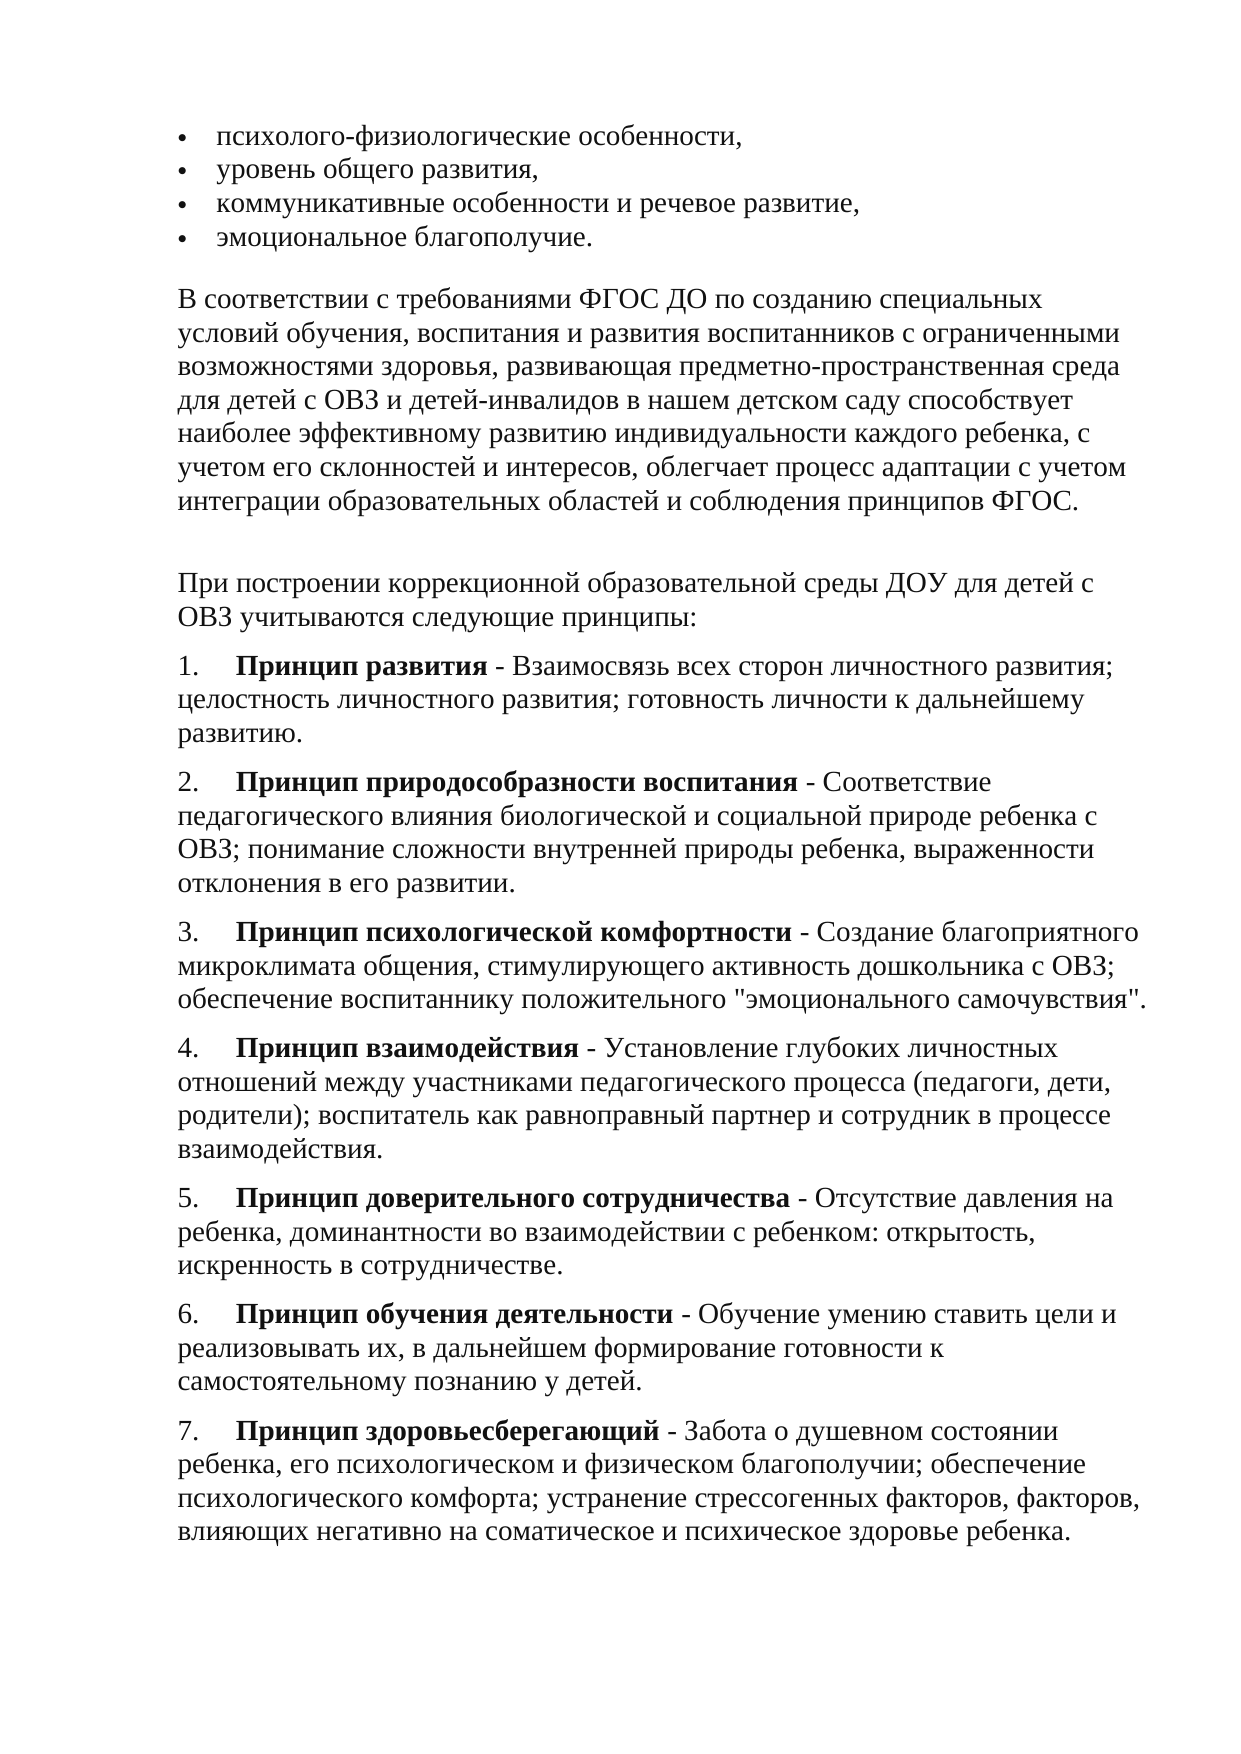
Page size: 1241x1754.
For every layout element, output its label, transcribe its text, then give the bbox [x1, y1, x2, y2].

text При построении коррекционной образовательной среды ДОУ для детей с ОВЗ учитываются следующие принципы: [177, 532, 1152, 632]
text В соответствии с требованиями ФГОС ДО по созданию специальных условий обучения, воспитания и развития воспитанников с ограниченными возможностями здоровья, развивающая предметно-пространственная среда для детей с ОВЗ и детей-инвалидов в нашем детском саду способствует наиболее эффективному развитию индивидуальности каждого ребенка, с учетом его склонностей и интересов, облегчает процесс адаптации с учетом интеграции образовательных областей и соблюдения принципов ФГОС. [177, 281, 1152, 516]
list эмоциональное благополучие. [179, 219, 1152, 252]
list уровень общего развития, [179, 152, 1152, 185]
text 2. Принцип природособразности воспитания - Соответствие педагогического влияния биологической и социальной природе ребенка с ОВЗ; понимание сложности внутренней природы ребенка, выраженности отклонения в его развитии. [177, 764, 1152, 898]
text 4. Принцип взаимодействия - Установление глубоких личностных отношений между участниками педагогического процесса (педагоги, дети, родители); воспитатель как равноправный партнер и сотрудник в процессе взаимодействия. [177, 1030, 1152, 1164]
text 5. Принцип доверительного сотрудничества - Отсутствие давления на ребенка, доминантности во взаимодействии с ребенком: открытость, искренность в сотрудничестве. [177, 1180, 1152, 1281]
list психолого-физиологические особенности, [179, 118, 1152, 152]
list коммуникативные особенности и речевое развитие, [179, 185, 1152, 219]
text 6. Принцип обучения деятельности - Обучение умению ставить цели и реализовывать их, в дальнейшем формирование готовности к самостоятельному познанию у детей. [177, 1296, 1152, 1397]
text 3. Принцип психологической комфортности - Создание благоприятного микроклимата общения, стимулирующего активность дошкольника с ОВЗ; обеспечение воспитаннику положительного "эмоционального самочувствия". [177, 914, 1152, 1015]
text 1. Принцип развития - Взаимосвязь всех сторон личностного развития; целостность личностного развития; готовность личности к дальнейшему развитию. [177, 648, 1152, 749]
text 7. Принцип здоровьесберегающий - Забота о душевном состоянии ребенка, его психологическом и физическом благополучии; обеспечение психологического комфорта; устранение стрессогенных факторов, факторов, влияющих негативно на соматическое и психическое здоровье ребенка. [177, 1413, 1152, 1547]
